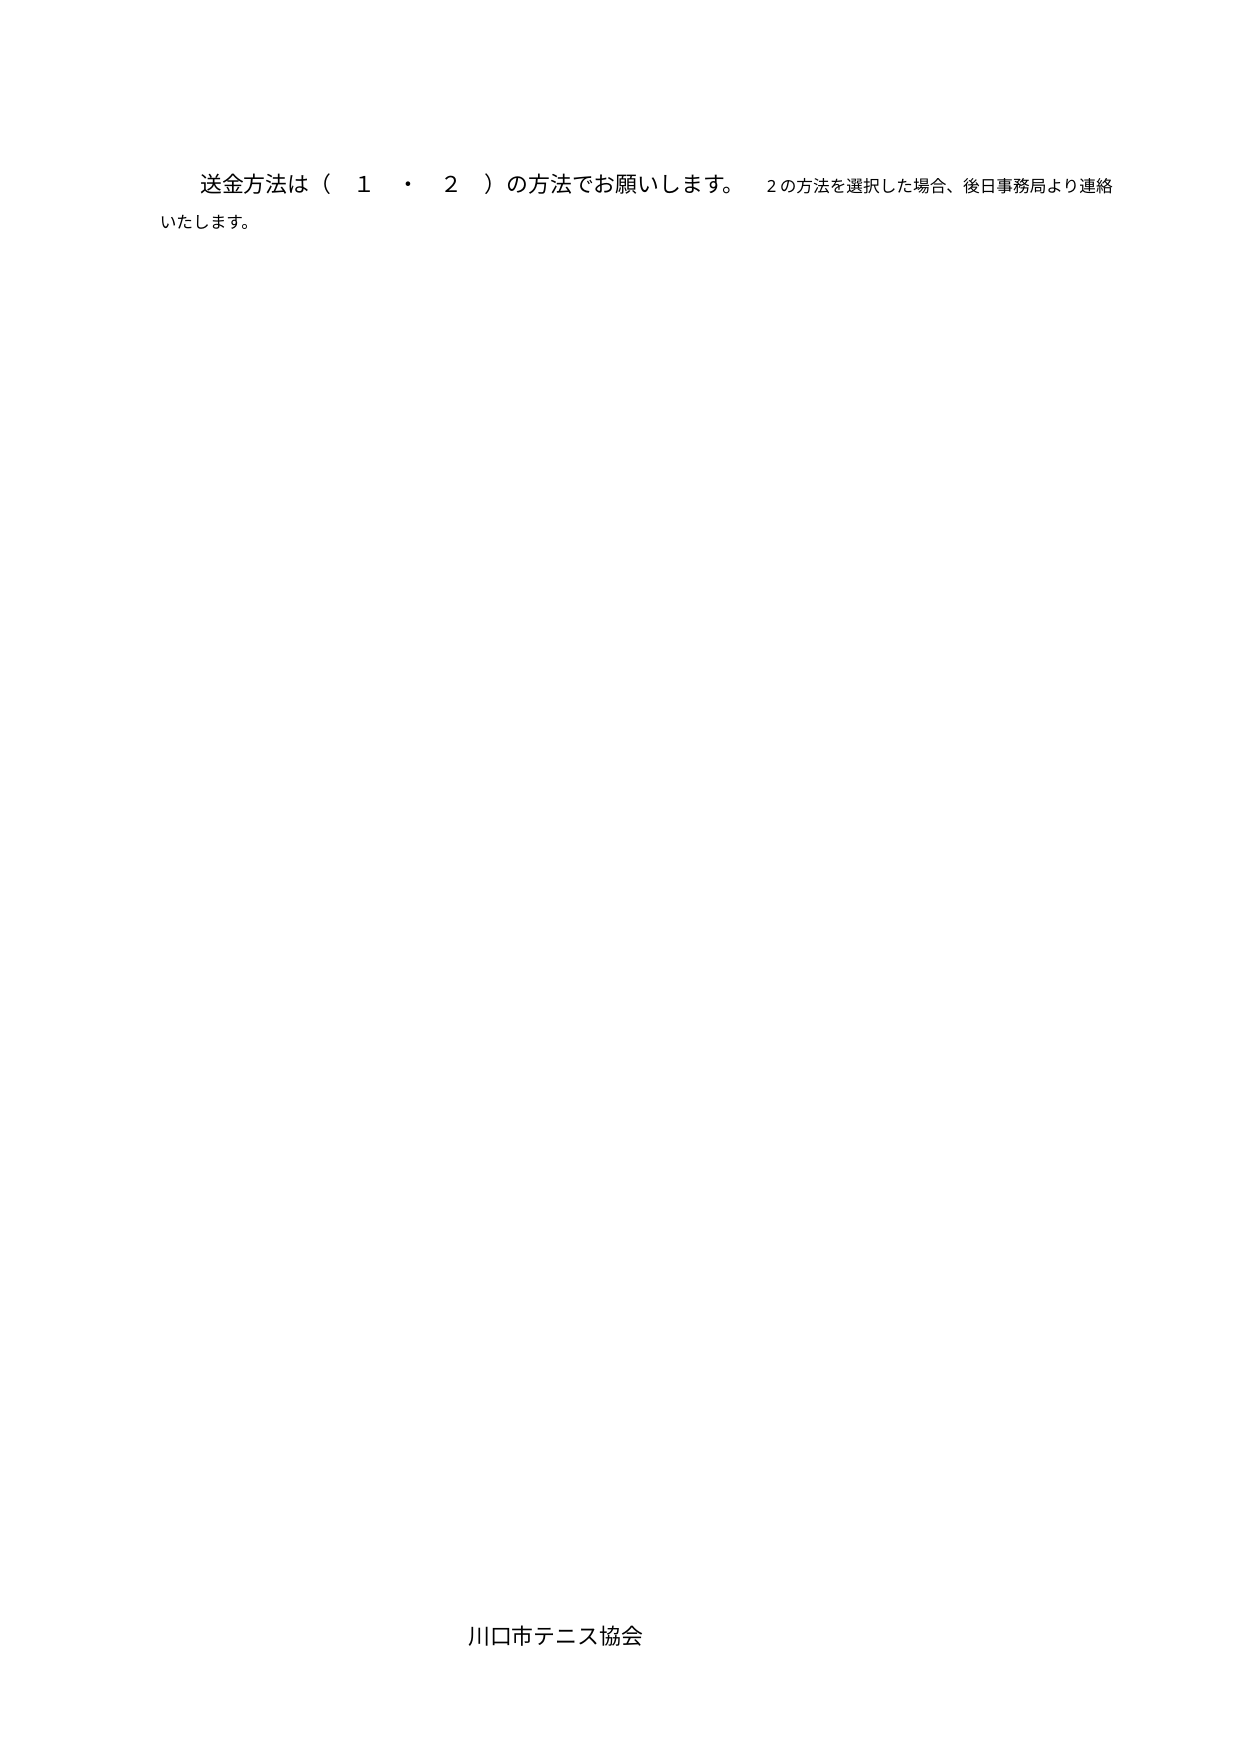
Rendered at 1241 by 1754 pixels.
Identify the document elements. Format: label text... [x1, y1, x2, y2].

list 送金方法は（ １ ・ ２ ）の方法でお願いします。 2の方法を選択した場合、後日事務局より連絡いたします。 [159, 164, 1128, 239]
